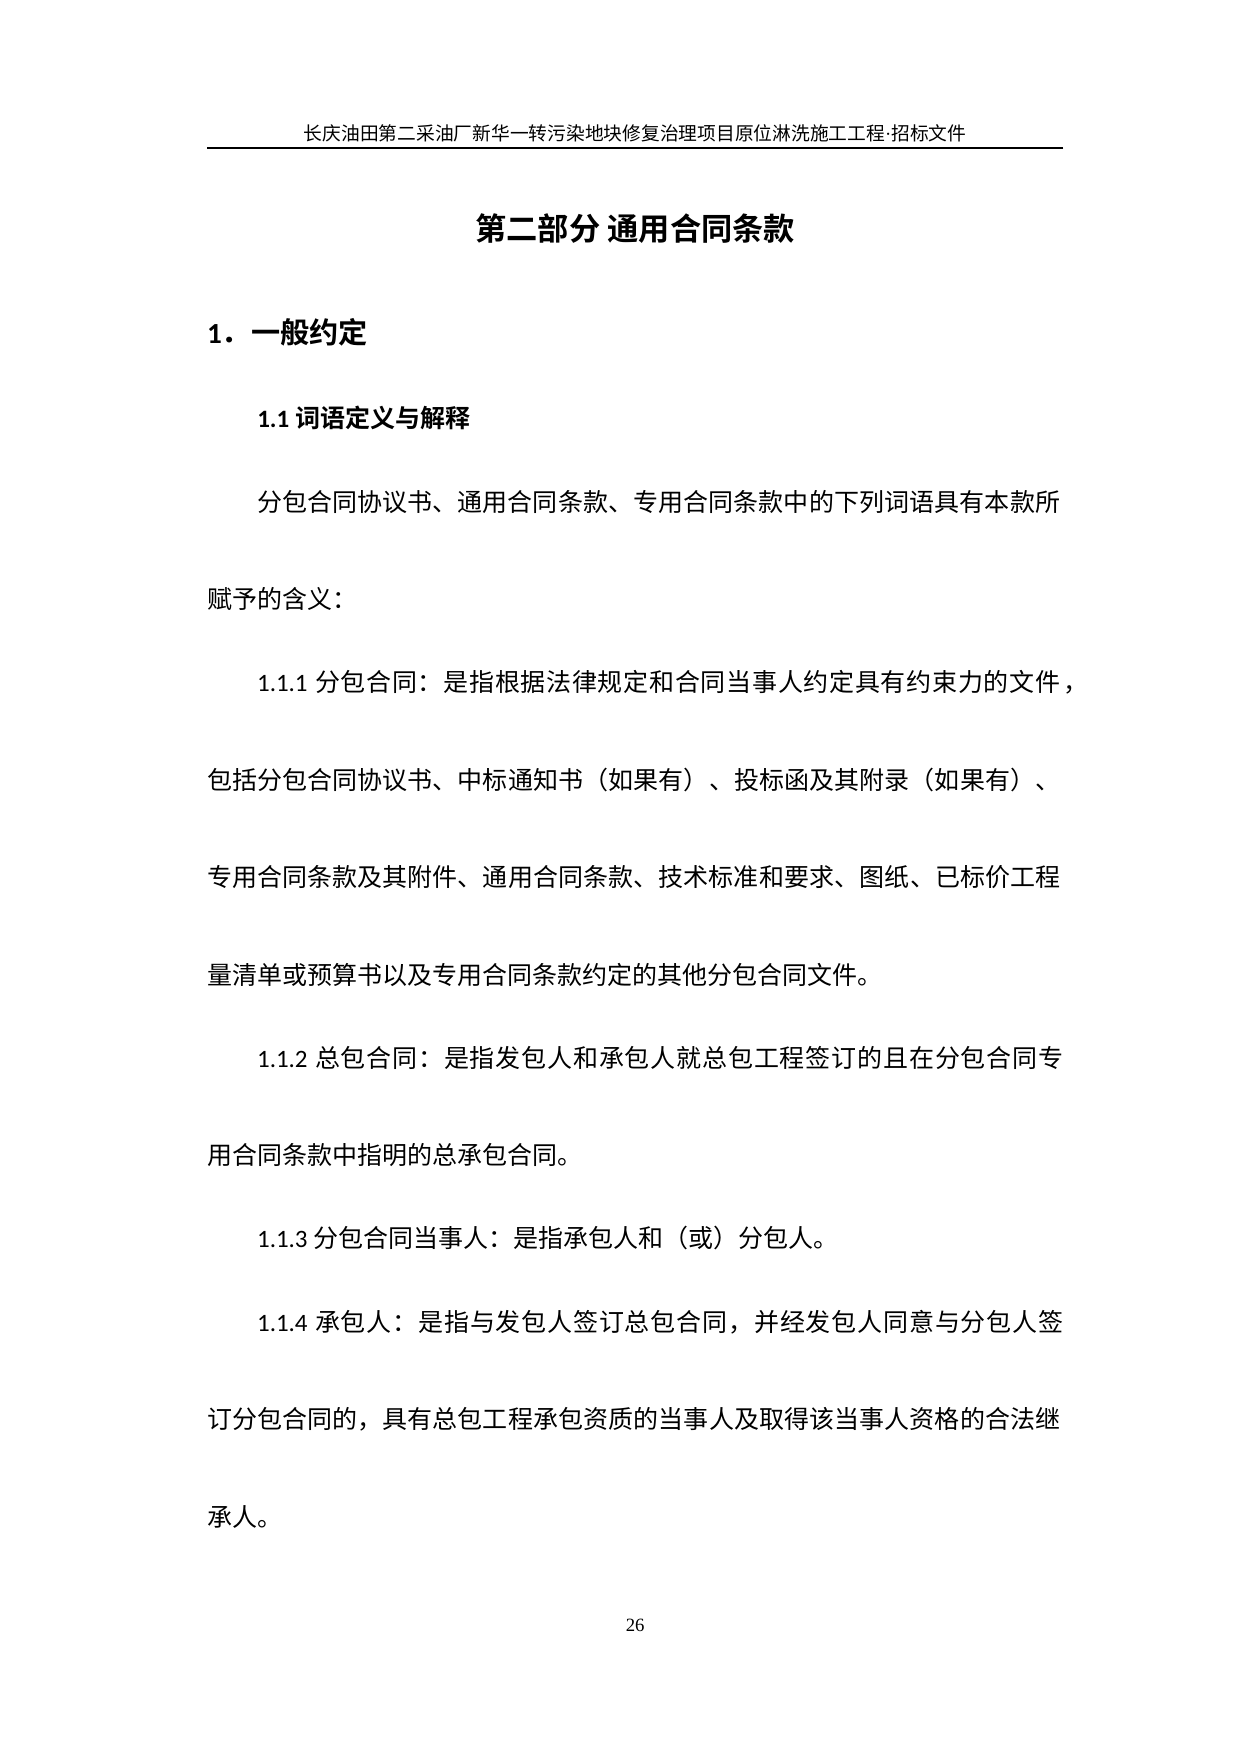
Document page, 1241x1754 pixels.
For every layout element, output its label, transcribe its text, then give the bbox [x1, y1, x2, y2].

text 1.1.3 分包合同当事人：是指承包人和（或）分包人。 [207, 1204, 1063, 1269]
text 1.1.4 承包人：是指与发包人签订总包合同，并经发包人同意与分包人签订分包合同的，具有总包工程承包资质的当事人及取得该当事人资格的合法继承人。 [207, 1288, 1063, 1548]
text 1.1.1 分包合同：是指根据法律规定和合同当事人约定具有约束力的文件，包括分包合同协议书、中标通知书（如果有）、投标函及其附录（如果有）、专用合同条款及其附件、通用合同条款、技术标准和要求、图纸、已标价工程量清单或预算书以及专用合同条款约定的其他分包合同文件。 [207, 648, 1063, 1006]
text 1.1 词语定义与解释 [207, 384, 1063, 449]
text 分包合同协议书、通用合同条款、专用合同条款中的下列词语具有本款所赋予的含义： [207, 468, 1063, 630]
text 1.1.2 总包合同：是指发包人和承包人就总包工程签订的且在分包合同专用合同条款中指明的总承包合同。 [207, 1024, 1063, 1186]
text 第二部分 通用合同条款 [207, 194, 1063, 259]
text 1．一般约定 [207, 298, 1063, 363]
